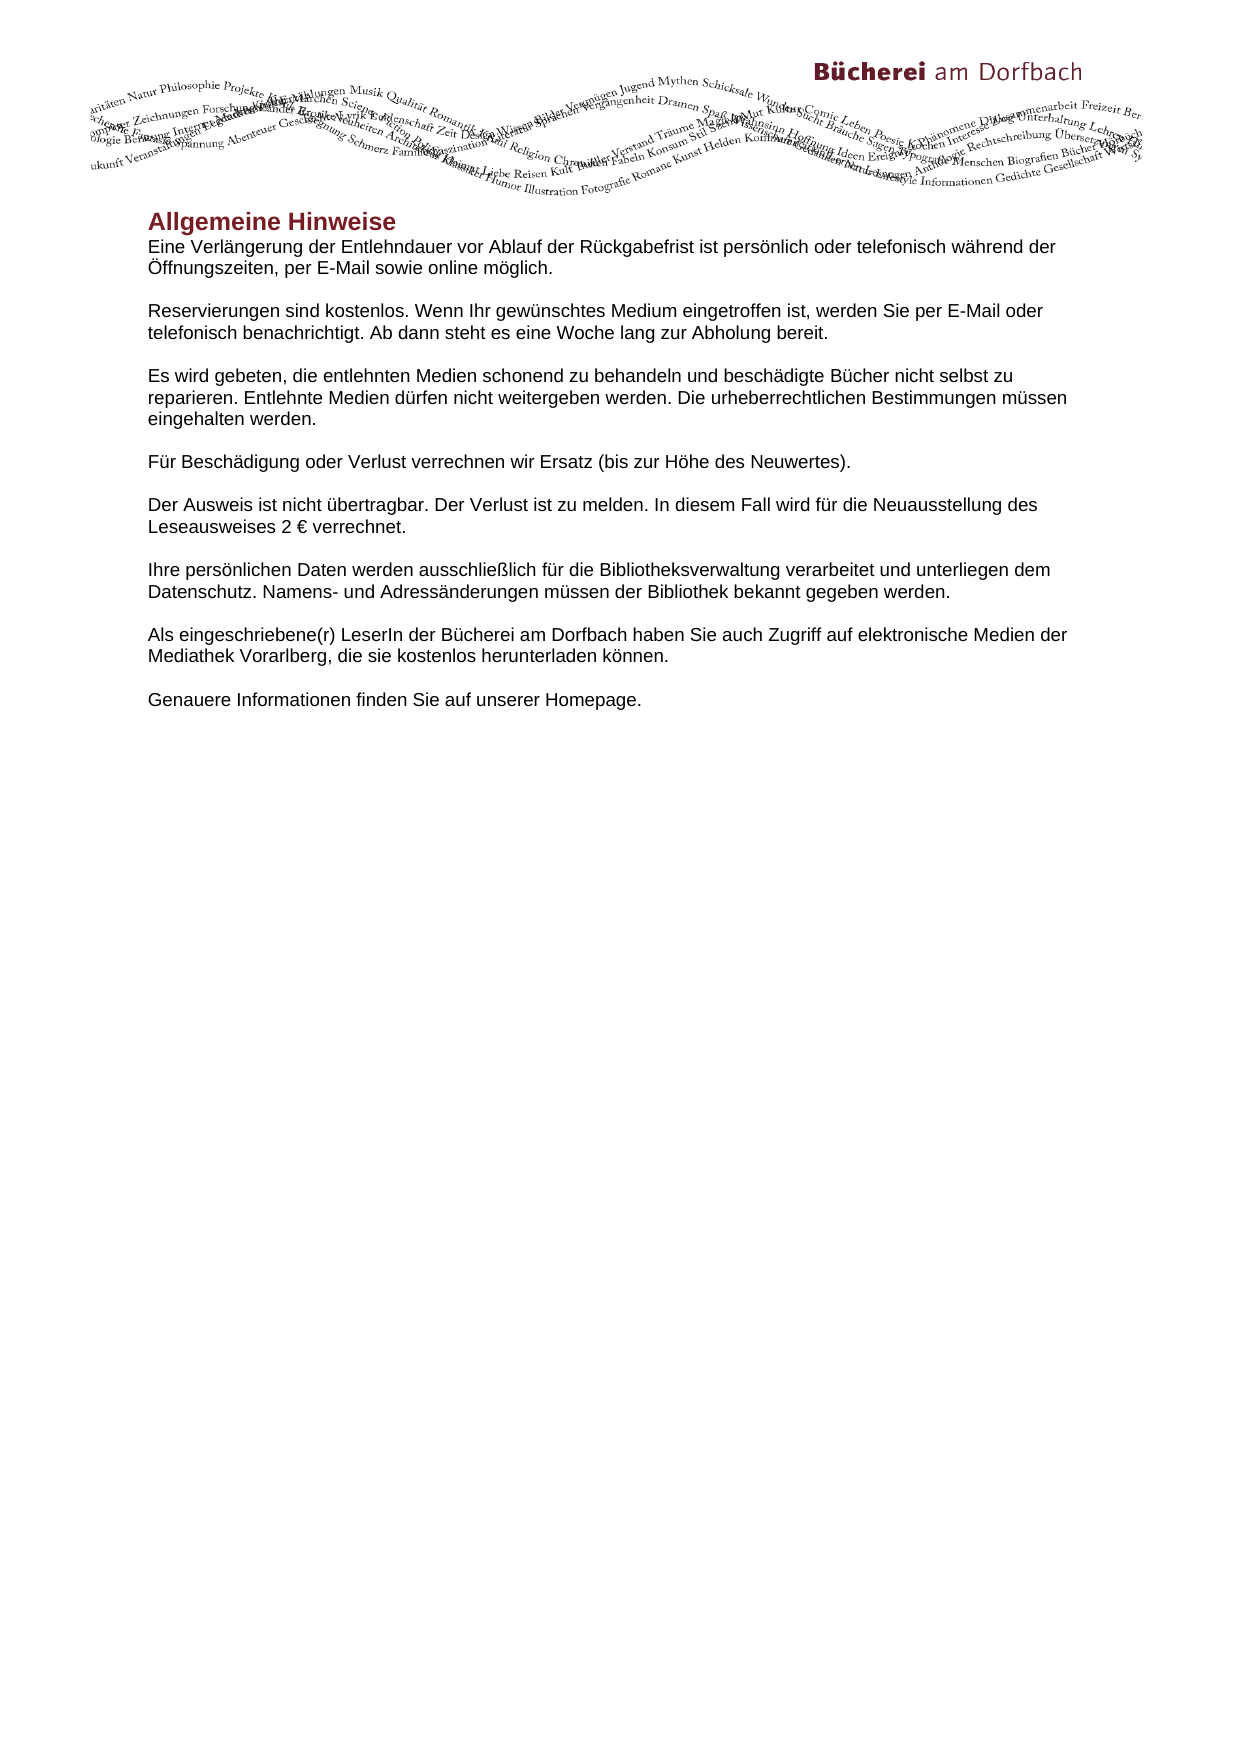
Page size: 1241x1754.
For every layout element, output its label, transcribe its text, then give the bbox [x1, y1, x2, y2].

text Der Ausweis ist nicht übertragbar. Der Verlust ist zu melden. In diesem Fall wird für die Neuausstellung des Leseausweises 2 € verrechnet. [148, 494, 1093, 537]
text Ihre persönlichen Daten werden ausschließlich für die Bibliotheksverwaltung verarbeitet und unterliegen dem Datenschutz. Namens- und Adressänderungen müssen der Bibliothek bekannt gegeben werden. [148, 559, 1093, 602]
text Allgemeine Hinweise [148, 207, 1062, 236]
text Genauere Informationen finden Sie auf unserer Homepage. [148, 688, 1093, 710]
text Es wird gebeten, die entlehnten Medien schonend zu behandeln und beschädigte Bücher nicht selbst zu reparieren. Entlehnte Medien dürfen nicht weitergeben werden. Die urheberrechtlichen Bestimmungen müssen eingehalten werden. [148, 365, 1093, 429]
text Eine Verlängerung der Entlehndauer vor Ablauf der Rückgabefrist ist persönlich oder telefonisch während der Öffnungszeiten, per E-Mail sowie online möglich. [148, 236, 1093, 279]
text Für Beschädigung oder Verlust verrechnen wir Ersatz (bis zur Höhe des Neuwertes). [148, 451, 1093, 473]
picture [89, 51, 1143, 202]
text Als eingeschriebene(r) LeserIn der Bücherei am Dorfbach haben Sie auch Zugriff auf elektronische Medien der Mediathek Vorarlberg, die sie kostenlos herunterladen können. [148, 624, 1093, 667]
text Reservierungen sind kostenlos. Wenn Ihr gewünschtes Medium eingetroffen ist, werden Sie per E-Mail oder telefonisch benachrichtigt. Ab dann steht es eine Woche lang zur Abholung bereit. [148, 300, 1093, 343]
